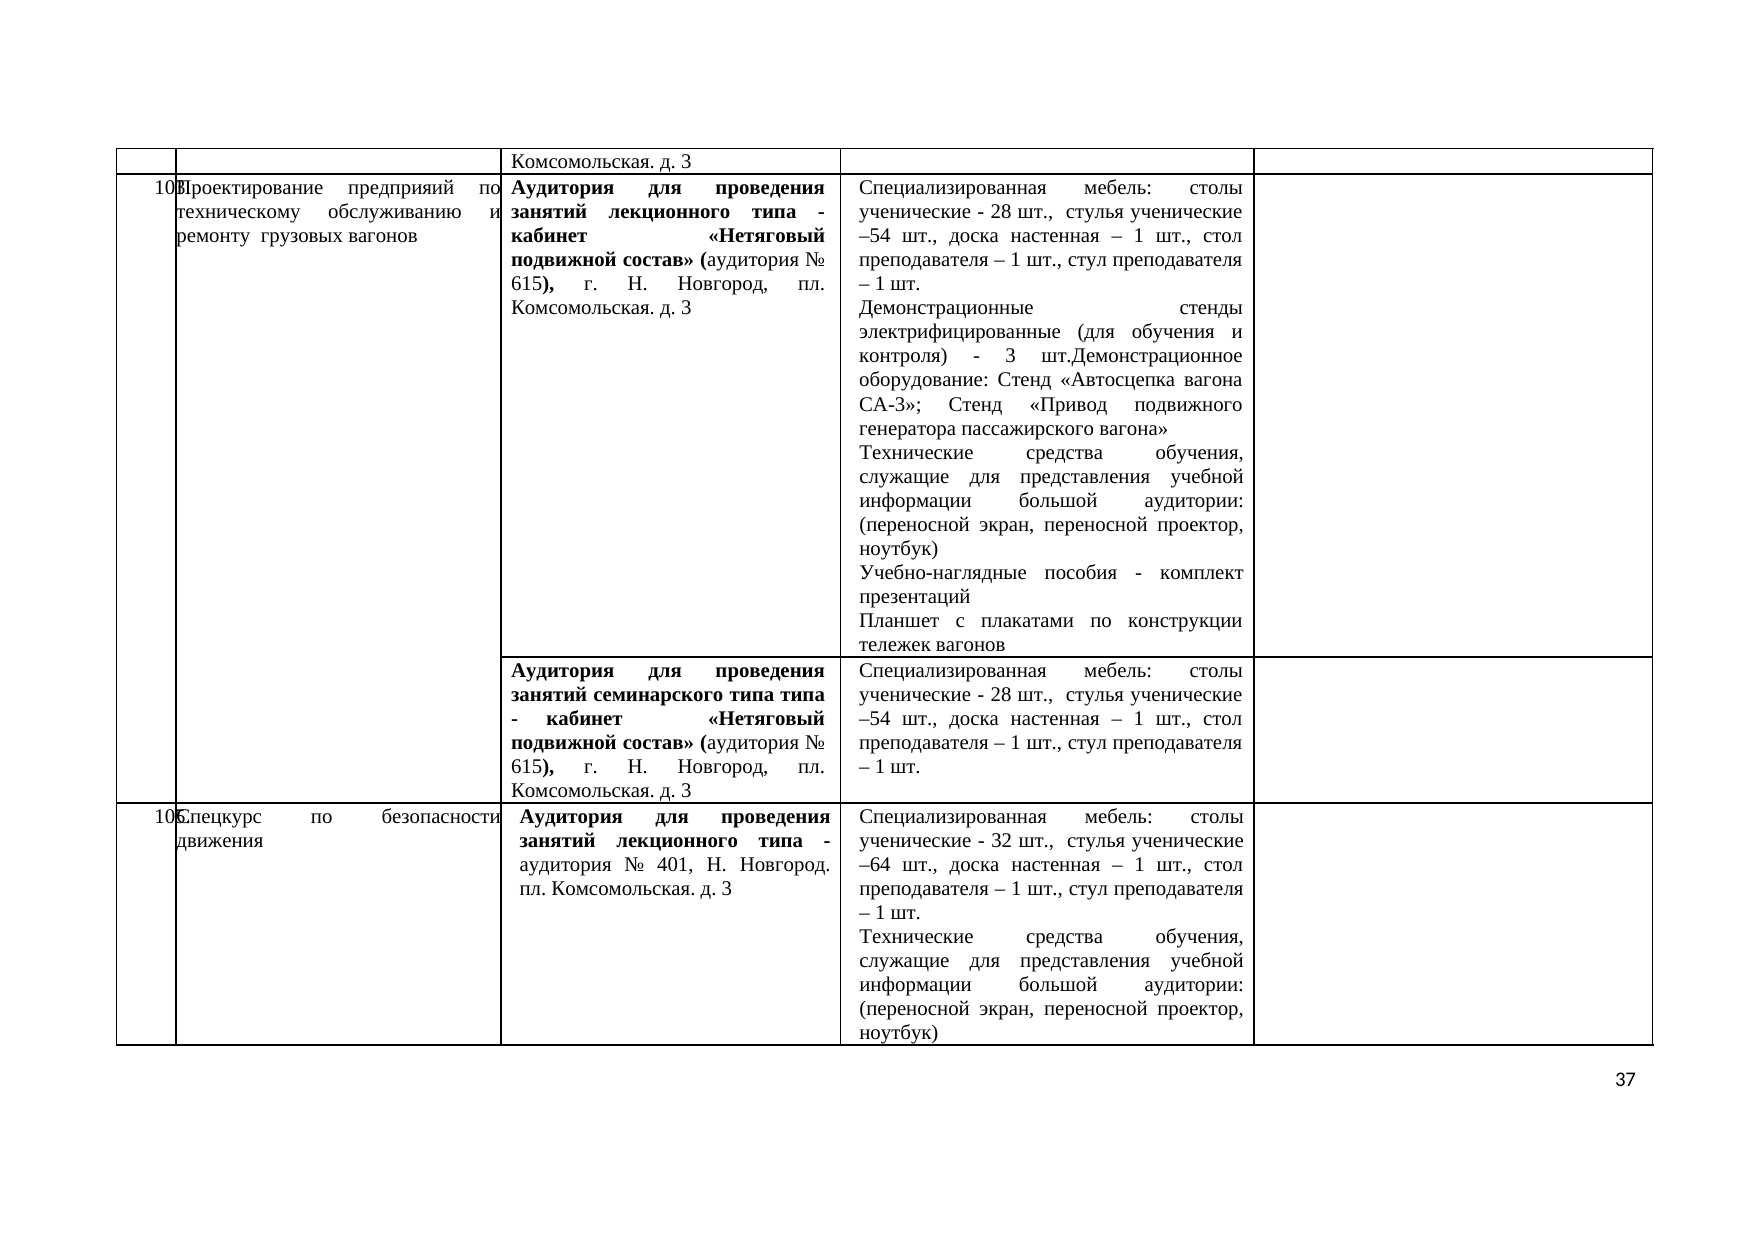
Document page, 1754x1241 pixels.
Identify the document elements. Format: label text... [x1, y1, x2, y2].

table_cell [177, 804, 500, 1044]
table_cell [1255, 804, 1652, 1044]
table_cell [117, 804, 175, 1044]
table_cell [841, 804, 1253, 1044]
table_cell [1255, 658, 1652, 802]
table_cell Проектирование предприяий по техническому обслуживанию и ремонту грузовых вагонов [177, 175, 500, 802]
table_cell [117, 175, 175, 802]
table_cell [1255, 149, 1652, 173]
table_cell [1255, 175, 1652, 656]
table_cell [502, 149, 840, 173]
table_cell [502, 804, 840, 1044]
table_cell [841, 149, 1253, 173]
